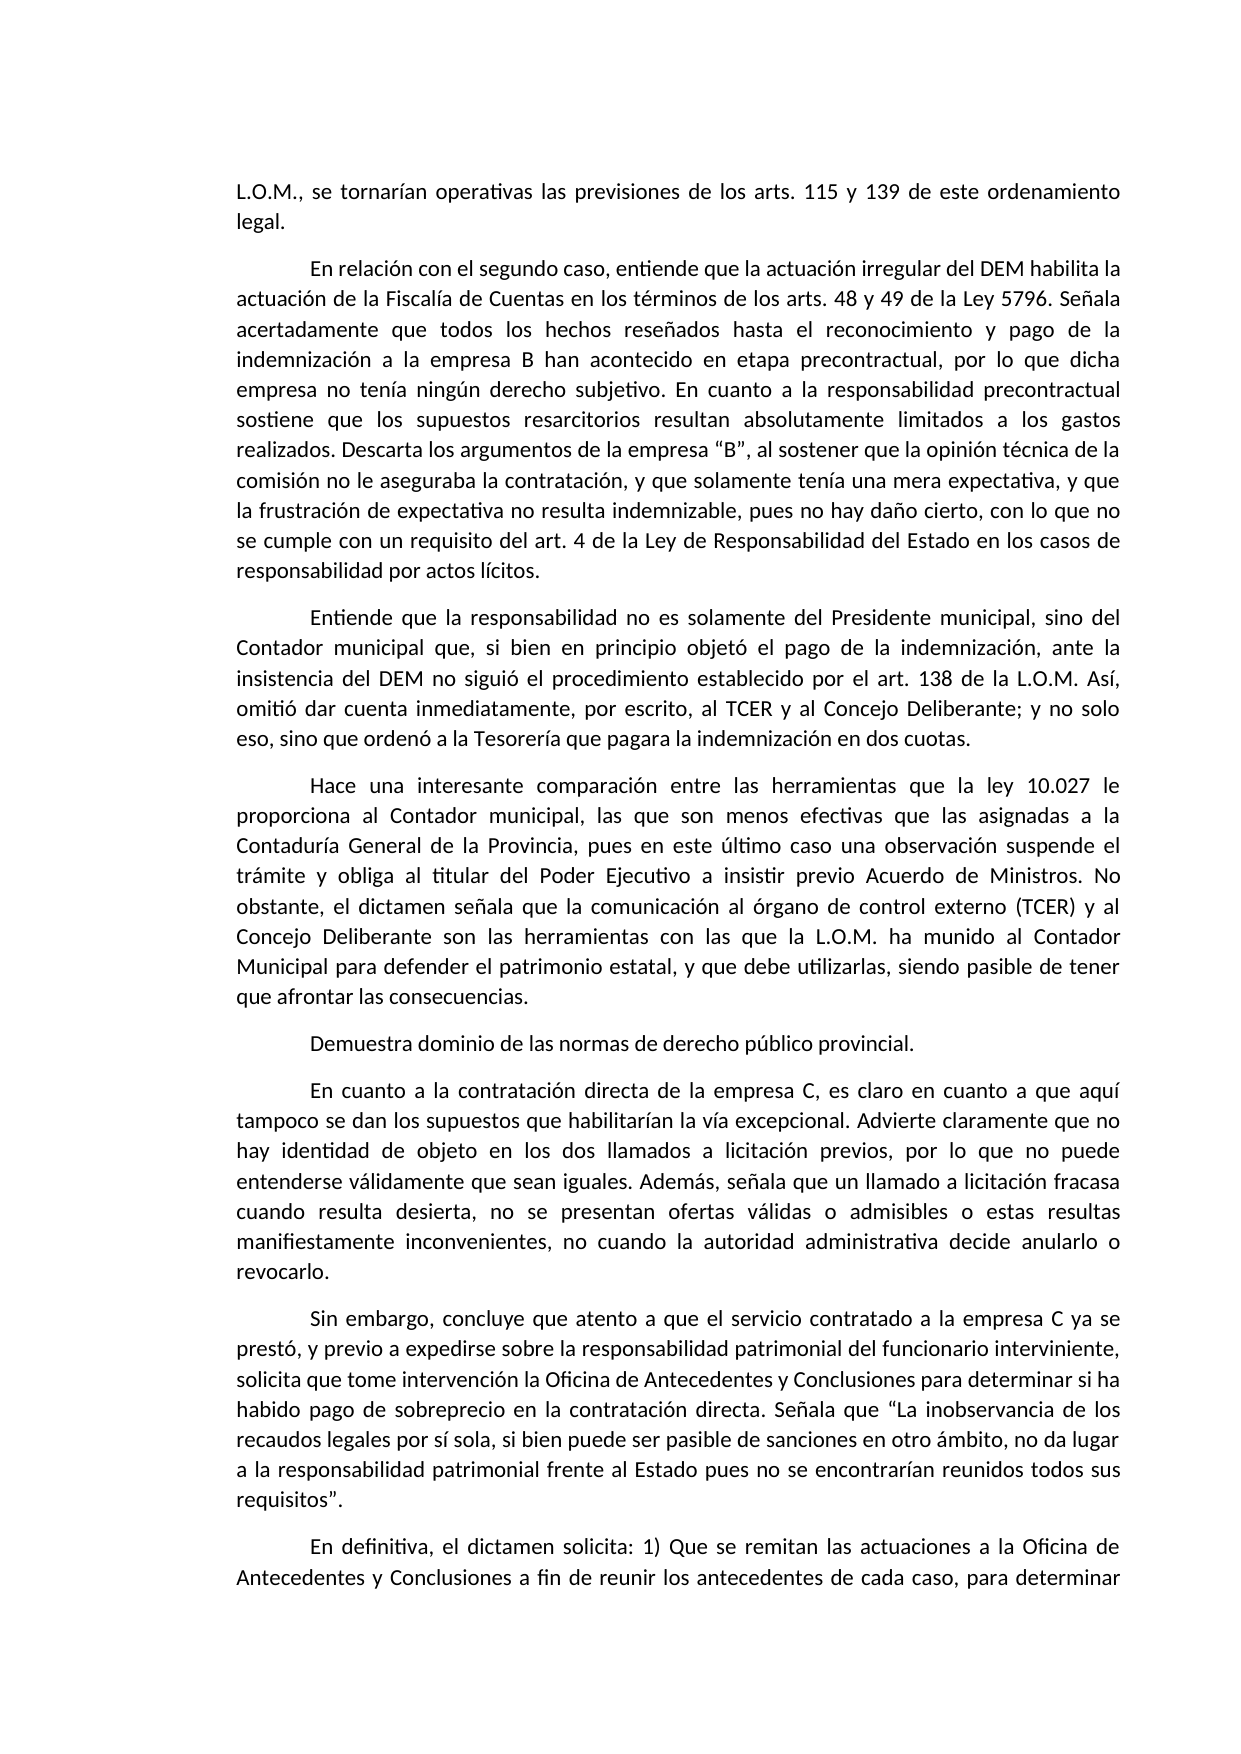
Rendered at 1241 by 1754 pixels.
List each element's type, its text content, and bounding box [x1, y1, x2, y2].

text En cuanto a la contratación directa de la empresa C, es claro en cuanto a que aquí tampoco se dan los supuestos que habilitarían la vía excepcional. Advierte claramente que no hay identidad de objeto en los dos llamados a licitación previos, por lo que no puede entenderse válidamente que sean iguales. Además, señala que un llamado a licitación fracasa cuando resulta desierta, no se presentan ofertas válidas o admisibles o estas resultas manifiestamente inconvenientes, no cuando la autoridad administrativa decide anularlo o revocarlo. [236, 1076, 1122, 1285]
text Demuestra dominio de las normas de derecho público provincial. [236, 1029, 1122, 1057]
text Hace una interesante comparación entre las herramientas que la ley 10.027 le proporciona al Contador municipal, las que son menos efectivas que las asignadas a la Contaduría General de la Provincia, pues en este último caso una observación suspende el trámite y obliga al titular del Poder Ejecutivo a insistir previo Acuerdo de Ministros. No obstante, el dictamen señala que la comunicación al órgano de control externo (TCER) y al Concejo Deliberante son las herramientas con las que la L.O.M. ha munido al Contador Municipal para defender el patrimonio estatal, y que debe utilizarlas, siendo pasible de tener que afrontar las consecuencias. [236, 771, 1122, 1010]
text En relación con el segundo caso, entiende que la actuación irregular del DEM habilita la actuación de la Fiscalía de Cuentas en los términos de los arts. 48 y 49 de la Ley 5796. Señala acertadamente que todos los hechos reseñados hasta el reconocimiento y pago de la indemnización a la empresa B han acontecido en etapa precontractual, por lo que dicha empresa no tenía ningún derecho subjetivo. En cuanto a la responsabilidad precontractual sostiene que los supuestos resarcitorios resultan absolutamente limitados a los gastos realizados. Descarta los argumentos de la empresa “B”, al sostener que la opinión técnica de la comisión no le aseguraba la contratación, y que solamente tenía una mera expectativa, y que la frustración de expectativa no resulta indemnizable, pues no hay daño cierto, con lo que no se cumple con un requisito del art. 4 de la Ley de Responsabilidad del Estado en los casos de responsabilidad por actos lícitos. [236, 254, 1122, 584]
text Entiende que la responsabilidad no es solamente del Presidente municipal, sino del Contador municipal que, si bien en principio objetó el pago de la indemnización, ante la insistencia del DEM no siguió el procedimiento establecido por el art. 138 de la L.O.M. Así, omitió dar cuenta inmediatamente, por escrito, al TCER y al Concejo Deliberante; y no solo eso, sino que ordenó a la Tesorería que pagara la indemnización en dos cuotas. [236, 603, 1122, 752]
text Sin embargo, concluye que atento a que el servicio contratado a la empresa C ya se prestó, y previo a expedirse sobre la responsabilidad patrimonial del funcionario interviniente, solicita que tome intervención la Oficina de Antecedentes y Conclusiones para determinar si ha habido pago de sobreprecio en la contratación directa. Señala que “La inobservancia de los recaudos legales por sí sola, si bien puede ser pasible de sanciones en otro ámbito, no da lugar a la responsabilidad patrimonial frente al Estado pues no se encontrarían reunidos todos sus requisitos”. [236, 1304, 1122, 1513]
